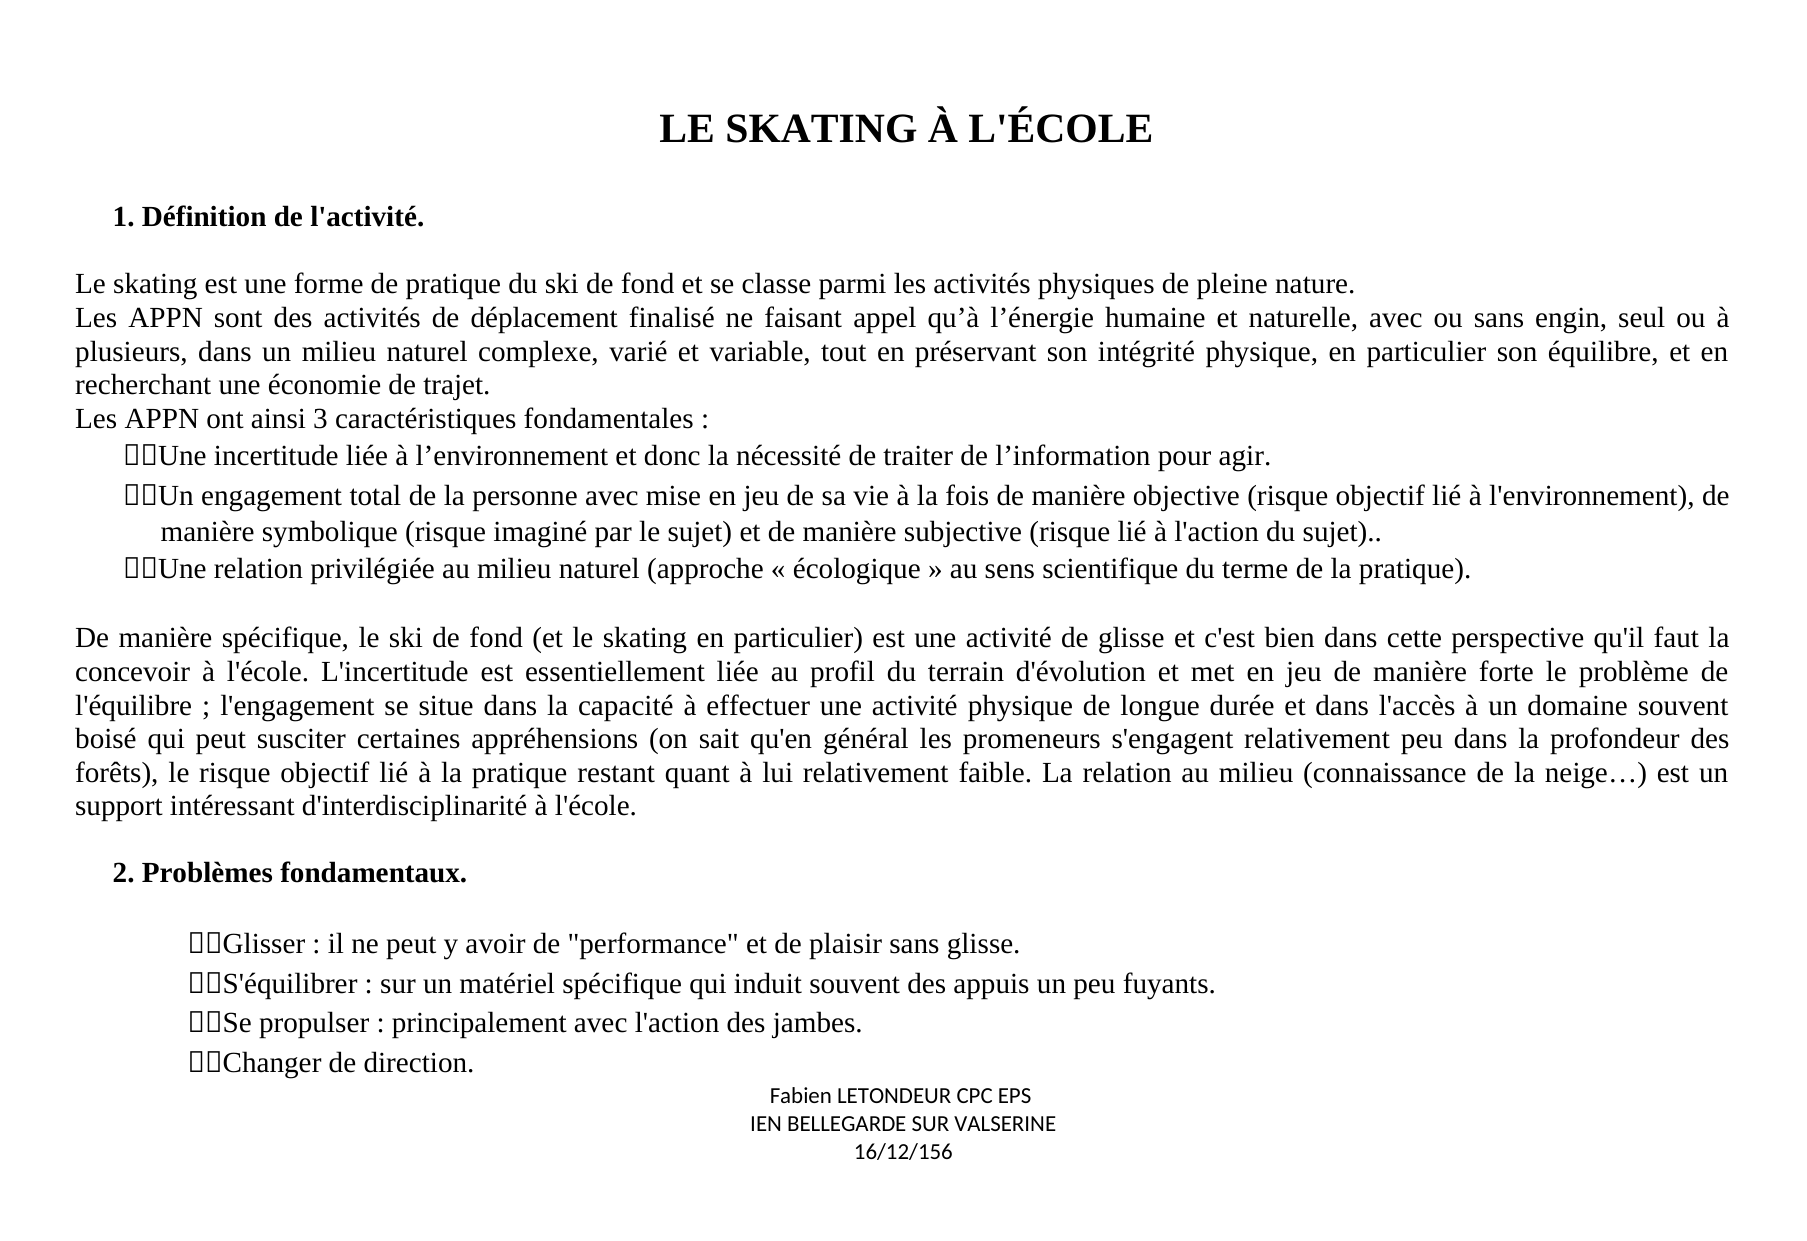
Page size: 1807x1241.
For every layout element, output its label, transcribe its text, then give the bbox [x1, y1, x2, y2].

text LE SKATING À L'ÉCOLE [75, 104, 1731, 152]
text Le skating est une forme de pratique du ski de fond et se classe parmi les activités physiques de pleine nature. [75, 267, 1731, 300]
text 􀀹Se propulser : principalement avec l'action des jambes. [187, 1002, 1657, 1041]
text 􀀹S'équilibrer : sur un matériel spécifique qui induit souvent des appuis un peu fuyants. [187, 962, 1731, 1002]
text 􀀹Glisser : il ne peut y avoir de "performance" et de plaisir sans glisse. [187, 922, 1731, 962]
text 1. Définition de l'activité. [112, 199, 1731, 233]
text 􀂃Une relation privilégiée au milieu naturel (approche « écologique » au sens scientifique du terme de la pratique). [123, 547, 1731, 587]
text 􀂃Une incertitude liée à l’environnement et donc la nécessité de traiter de l’information pour agir. [123, 434, 1731, 474]
text De manière spécifique, le ski de fond (et le skating en particulier) est une activité de glisse et c'est bien dans cette perspective qu'il faut la concevoir à l'école. L'incertitude est essentiellement liée au profil du terrain d'évolution et met en jeu de manière forte le problème de l'équilibre ; l'engagement se situe dans la capacité à effectuer une activité physique de longue durée et dans l'accès à un domaine souvent boisé qui peut susciter certaines appréhensions (on sait qu'en général les promeneurs s'engagent relativement peu dans la profondeur des forêts), le risque objectif lié à la pratique restant quant à lui relativement faible. La relation au milieu (connaissance de la neige…) est un support intéressant d'interdisciplinarité à l'école. [75, 621, 1731, 822]
text Les APPN ont ainsi 3 caractéristiques fondamentales : [75, 401, 1731, 434]
text 2. Problèmes fondamentaux. [112, 855, 1731, 889]
text 􀀹Changer de direction. [187, 1041, 1731, 1081]
text Les APPN sont des activités de déplacement finalisé ne faisant appel qu’à l’énergie humaine et naturelle, avec ou sans engin, seul ou à plusieurs, dans un milieu naturel complexe, varié et variable, tout en préservant son intégrité physique, en particulier son équilibre, et en recherchant une économie de trajet. [75, 300, 1731, 401]
text 􀂃Un engagement total de la personne avec mise en jeu de sa vie à la fois de manière objective (risque objectif lié à l'environnement), de manière symbolique (risque imaginé par le sujet) et de manière subjective (risque lié à l'action du sujet).. [123, 474, 1731, 547]
